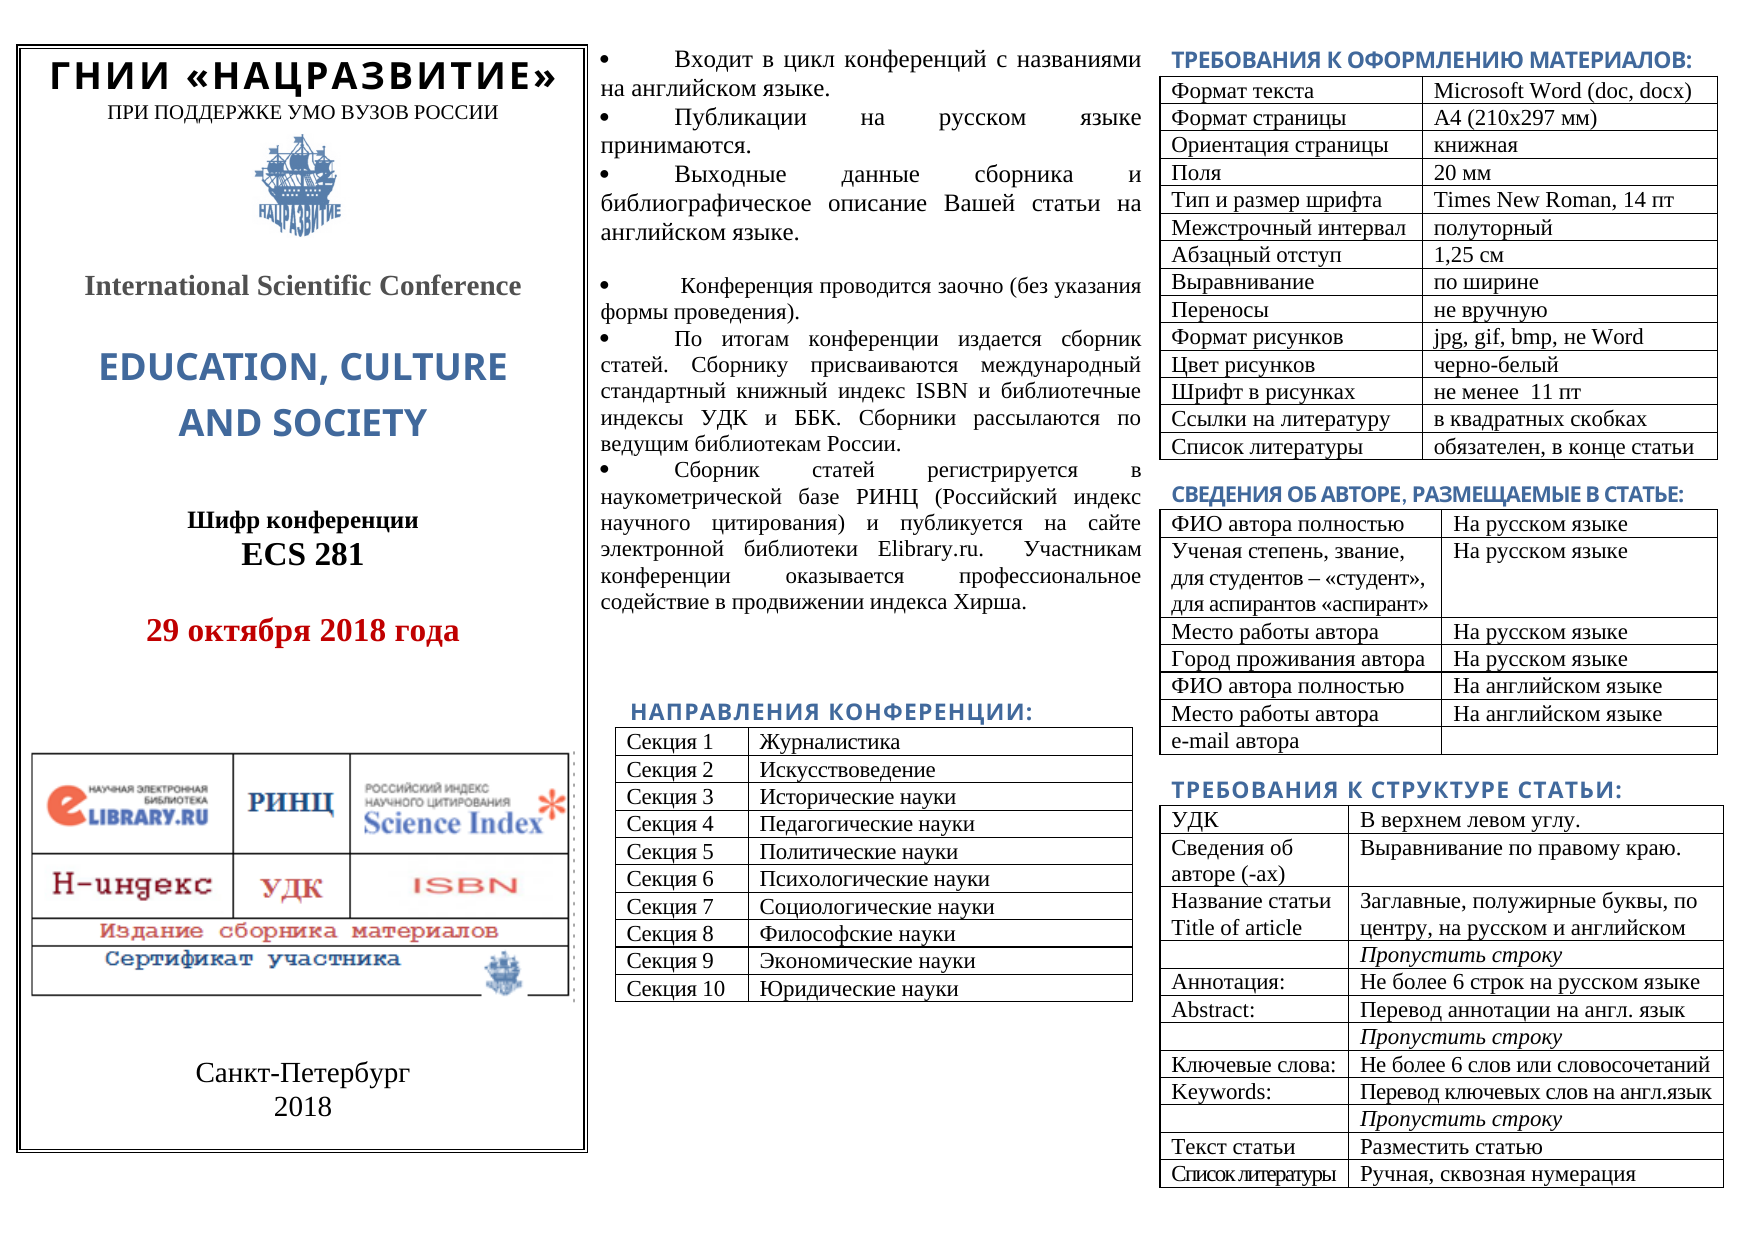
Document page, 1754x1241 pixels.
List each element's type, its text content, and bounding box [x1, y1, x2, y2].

table_cell Перевод аннотации на англ. язык [1349, 996, 1723, 1022]
table_cell [1442, 727, 1717, 754]
picture [31, 744, 575, 1003]
table_cell Секция 10 [616, 975, 748, 1001]
table_cell не вручную [1423, 296, 1717, 322]
text СВЕДЕНИЯ ОБ АВТОРЕ, РАЗМЕЩАЕМЫЕ В СТАТЬЕ: [1171, 479, 1713, 509]
table_cell по ширине [1423, 269, 1717, 295]
table_cell Секция 4 [616, 811, 748, 837]
table_cell Город проживания автора [1161, 645, 1441, 671]
table_cell Психологические науки [749, 865, 1132, 892]
table_cell [1161, 941, 1348, 967]
table_cell Текст статьи [1161, 1133, 1348, 1159]
table_cell На русском языке [1442, 645, 1717, 671]
table_cell Не более 6 слов или словосочетаний [1349, 1051, 1723, 1077]
table_header Журналистика [749, 728, 1132, 755]
table_cell [1161, 1023, 1348, 1049]
table_cell ФИО автора полностью [1161, 673, 1441, 699]
table_cell 20 мм [1423, 159, 1717, 185]
list Выходные данные сборника и библиографическое описание Вашей статьи на английском языке. [600, 159, 1142, 246]
table_cell Перевод ключевых слов на англ.язык [1349, 1078, 1723, 1104]
table_cell jpg, gif, bmp, не Word [1423, 323, 1717, 349]
table_cell Разместить статью [1349, 1133, 1723, 1159]
table_cell Шрифт в рисунках [1161, 378, 1422, 404]
table_cell не менее 11 пт [1423, 378, 1717, 404]
text ТРЕБОВАНИЯ К ОФОРМЛЕНИЮ МАТЕРИАЛОВ: [1171, 44, 1713, 76]
table_cell Секция 2 [616, 756, 748, 782]
table_cell 1,25 см [1423, 241, 1717, 267]
table_header ГНИИ «НАЦРАЗВИТИЕ» ПРИ ПОДДЕРЖКЕ УМО ВУЗОВ РОССИИ International Scientific Conference EDUCATION, CULTURE AND SOCIETY Шифр конференции ECS 281 29 октября 2018 года Санкт-Петербург 2018 [21, 49, 583, 1148]
table_cell Пропустить строку [1349, 1105, 1723, 1132]
table_cell Юридические науки [749, 975, 1132, 1001]
table_cell Экономические науки [749, 948, 1132, 974]
table_header Формат текста [1161, 77, 1422, 103]
table_cell Политические науки [749, 838, 1132, 864]
table_header В верхнем левом углу. [1349, 806, 1723, 832]
table_cell Список литературы [1161, 433, 1422, 459]
table_cell Выравнивание [1161, 269, 1422, 295]
table_cell обязателен, в конце статьи [1423, 433, 1717, 459]
text ТРЕБОВАНИЯ К СТРУКТУРЕ СТАТЬИ: [1171, 774, 1713, 805]
table_cell Абзацный отступ [1161, 241, 1422, 267]
table_cell Секция 6 [616, 865, 748, 892]
table_cell Место работы автора [1161, 618, 1441, 644]
table_cell Times New Roman, 14 пт [1423, 186, 1717, 213]
table_cell Секция 5 [616, 838, 748, 864]
table_cell Философские науки [749, 920, 1132, 946]
table_cell Тип и размер шрифта [1161, 186, 1422, 213]
list По итогам конференции издается сборник статей. Сборнику присваиваются международный стандартный книжный индекс ISBN и библиотечные индексы УДК и ББК. Сборники рассылаются по ведущим библиотекам России. [600, 325, 1142, 456]
text НАПРАВЛЕНИЯ КОНФЕРЕНЦИИ: [600, 696, 1142, 727]
table_cell На русском языке [1442, 538, 1717, 617]
table_header Microsoft Word (doc, docx) [1423, 77, 1717, 103]
table_cell Название статьи Title of article [1161, 887, 1348, 940]
table_cell А4 (210x297 мм) [1423, 104, 1717, 130]
table_cell Abstract: [1161, 996, 1348, 1022]
table_cell в квадратных скобках [1423, 405, 1717, 432]
table_cell книжная [1423, 131, 1717, 158]
table_cell e-mail автора [1161, 727, 1441, 754]
table_cell Ориентация страницы [1161, 131, 1422, 158]
table_cell Педагогические науки [749, 811, 1132, 837]
list Входит в цикл конференций с названиями на английском языке. [600, 44, 1142, 102]
table_cell Искусствоведение [749, 756, 1132, 782]
table_header На русском языке [1442, 510, 1717, 537]
table_cell На русском языке [1442, 618, 1717, 644]
table_cell Пропустить строку [1349, 1023, 1723, 1049]
table_cell Ручная, сквозная нумерация [1349, 1160, 1723, 1187]
table_cell Секция 3 [616, 783, 748, 809]
table_cell Переносы [1161, 296, 1422, 322]
table_cell Социологические науки [749, 893, 1132, 919]
table_cell Секция 8 [616, 920, 748, 946]
table_cell полуторный [1423, 214, 1717, 240]
table_cell Формат страницы [1161, 104, 1422, 130]
list Сборник статей регистрируется в наукометрической базе РИНЦ (Российский индекс научного цитирования) и публикуется на сайте электронной библиотеки Elibrary.ru. Участникам конференции оказывается профессиональное содействие в продвижении индекса Хирша. [600, 456, 1142, 614]
table_cell Keywords: [1161, 1078, 1348, 1104]
table_cell Формат рисунков [1161, 323, 1422, 349]
table_cell Межстрочный интервал [1161, 214, 1422, 240]
table_cell Заглавные, полужирные буквы, по центру, на русском и английском [1349, 887, 1723, 940]
table_cell [1161, 1105, 1348, 1132]
table_cell Список литературы [1161, 1160, 1348, 1187]
table_cell Ключевые слова: [1161, 1051, 1348, 1077]
table_cell Цвет рисунков [1161, 351, 1422, 377]
table_cell черно-белый [1423, 351, 1717, 377]
table_cell Выравнивание по правому краю. [1349, 834, 1723, 886]
list Публикации на русском языке принимаются. [600, 102, 1142, 159]
table_cell Не более 6 строк на русском языке [1349, 969, 1723, 995]
table_header УДК [1161, 806, 1348, 832]
table_cell Ученая степень, звание, для студентов – «студент», для аспирантов «аспирант» [1161, 538, 1441, 617]
list Конференция проводится заочно (без указания формы проведения). [600, 272, 1142, 325]
table_cell Секция 7 [616, 893, 748, 919]
table_cell Секция 9 [616, 948, 748, 974]
table_cell Аннотация: [1161, 969, 1348, 995]
table_cell На английском языке [1442, 700, 1717, 726]
table_cell Ссылки на литературу [1161, 405, 1422, 432]
table_header ФИО автора полностью [1161, 510, 1441, 537]
table_cell Сведения об авторе (-ах) [1161, 834, 1348, 886]
table_cell На английском языке [1442, 673, 1717, 699]
table_cell Поля [1161, 159, 1422, 185]
table_header Секция 1 [616, 728, 748, 755]
table_cell Пропустить строку [1349, 941, 1723, 967]
table_cell Место работы автора [1161, 700, 1441, 726]
table_cell Исторические науки [749, 783, 1132, 809]
